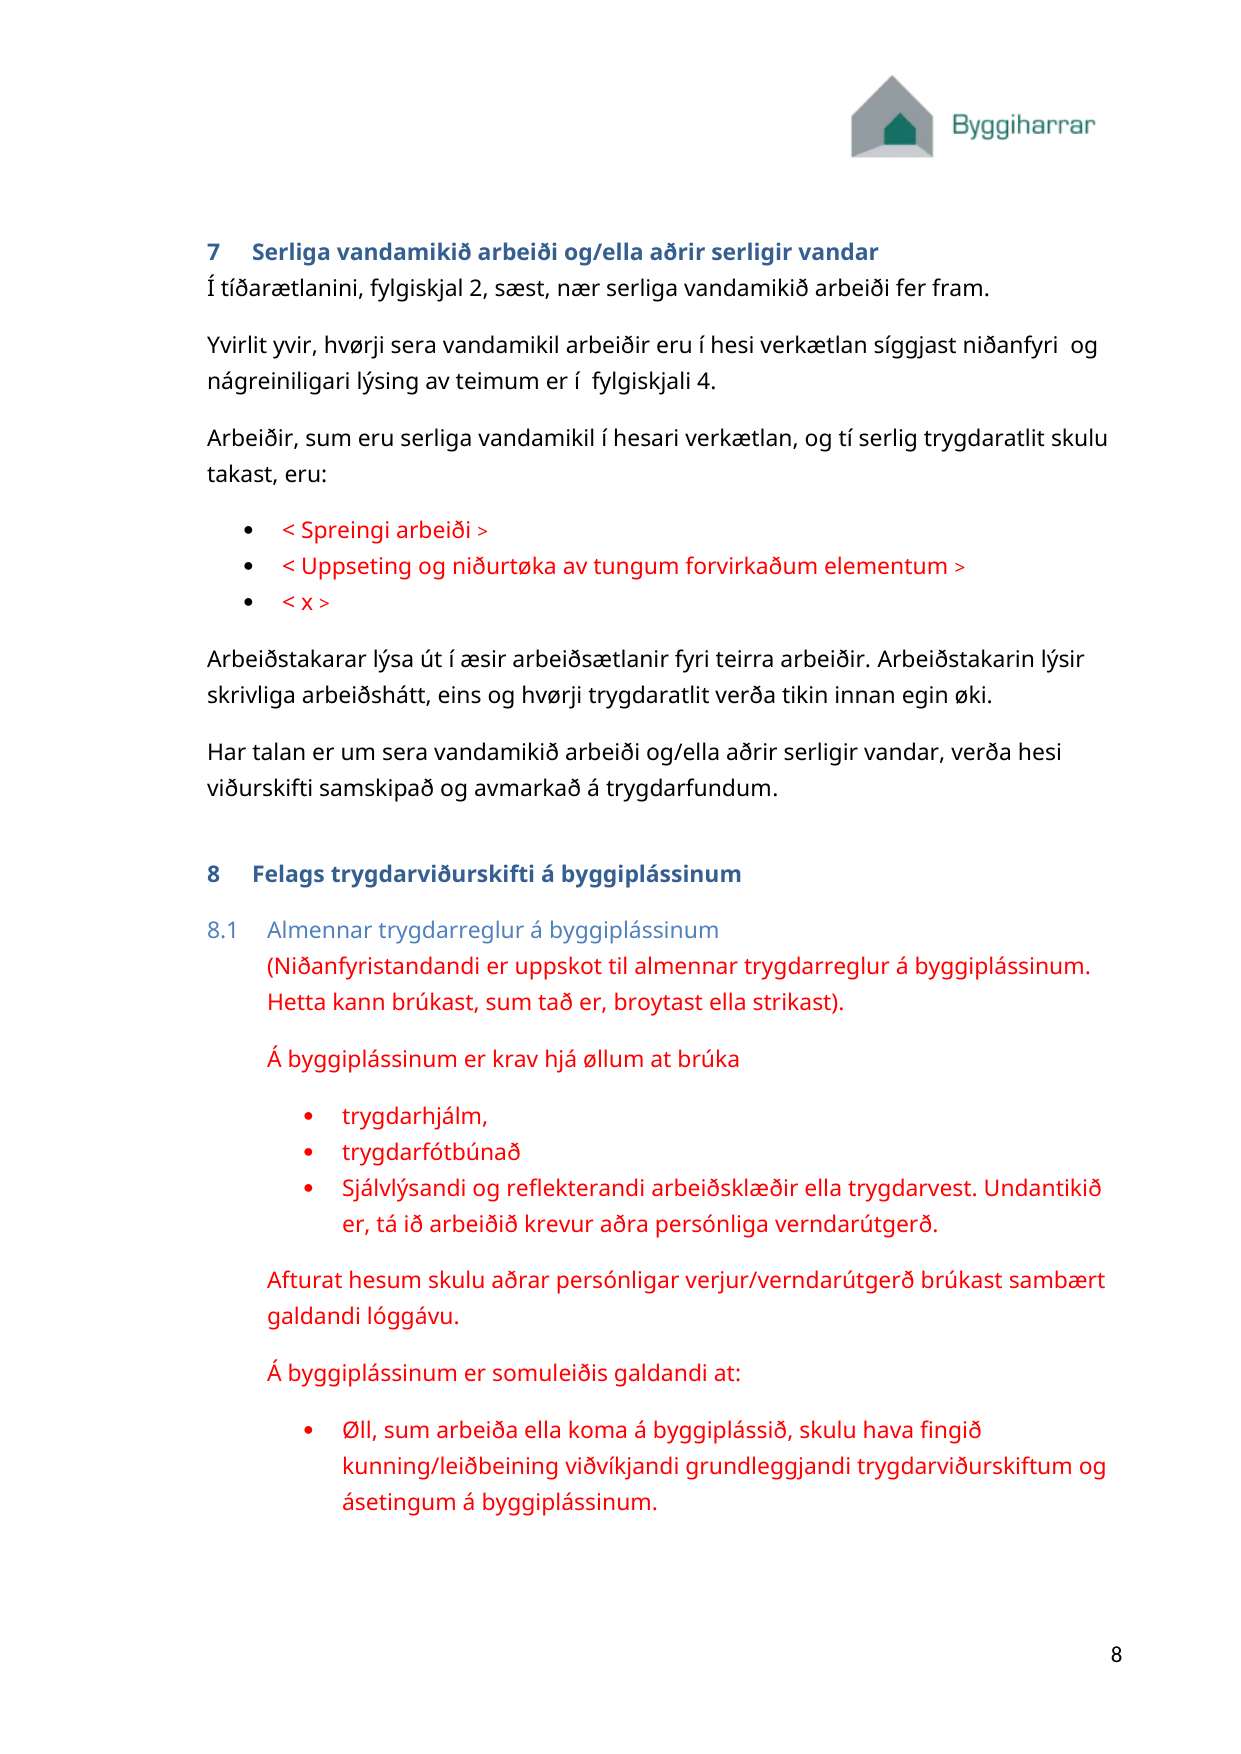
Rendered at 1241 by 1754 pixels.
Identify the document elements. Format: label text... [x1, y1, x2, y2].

text Arbeiðstakarar lýsa út í æsir arbeiðsætlanir fyri teirra arbeiðir. Arbeiðstakarin lýsir skrivliga arbeiðshátt, eins og hvørji trygdaratlit verða tikin innan egin øki. [207, 643, 1122, 710]
text Afturat hesum skulu aðrar persónligar verjur/verndarútgerð brúkast sambært galdandi lóggávu. [267, 1264, 1122, 1332]
list trygdarfótbúnað [304, 1136, 1122, 1167]
text Arbeiðir, sum eru serliga vandamikil í hesari verkætlan, og tí serlig trygdaratlit skulu takast, eru: [207, 422, 1122, 489]
subtitle Serliga vandamikið arbeiði og/ella aðrir serligir vandar [207, 236, 1122, 267]
subtitle Felags trygdarviðurskifti á byggiplássinum [207, 858, 1122, 889]
list trygdarhjálm, [304, 1100, 1122, 1131]
list Øll, sum arbeiða ella koma á byggiplássið, skulu hava fingið kunning/leiðbeining viðvíkjandi grundleggjandi trygdarviðurskiftum og ásetingum á byggiplássinum. [304, 1414, 1122, 1517]
list < x > [244, 586, 1122, 617]
list < Spreingi arbeiði > [244, 514, 1122, 546]
subtitle Almennar trygdarreglur á byggiplássinum [207, 914, 1122, 946]
list < Uppseting og niðurtøka av tungum forvirkaðum elementum > [244, 550, 1122, 582]
text Á byggiplássinum er krav hjá øllum at brúka [267, 1043, 1122, 1074]
text (Niðanfyristandandi er uppskot til almennar trygdarreglur á byggiplássinum. Hetta kann brúkast, sum tað er, broytast ella strikast). [267, 950, 1122, 1017]
text Yvirlit yvir, hvørji sera vandamikil arbeiðir eru í hesi verkætlan síggjast niðanfyri og nágreiniligari lýsing av teimum er í fylgiskjali 4. [207, 329, 1122, 396]
text Á byggiplássinum er somuleiðis galdandi at: [267, 1357, 1122, 1388]
list Sjálvlýsandi og reflekterandi arbeiðsklæðir ella trygdarvest. Undantikið er, tá ið arbeiðið krevur aðra persónliga verndarútgerð. [304, 1172, 1122, 1239]
text Har talan er um sera vandamikið arbeiði og/ella aðrir serligir vandar, verða hesi viðurskifti samskipað og avmarkað á trygdarfundum. [207, 736, 1122, 803]
picture [837, 73, 1123, 170]
text Í tíðarætlanini, fylgiskjal 2, sæst, nær serliga vandamikið arbeiði fer fram. [207, 272, 1122, 303]
